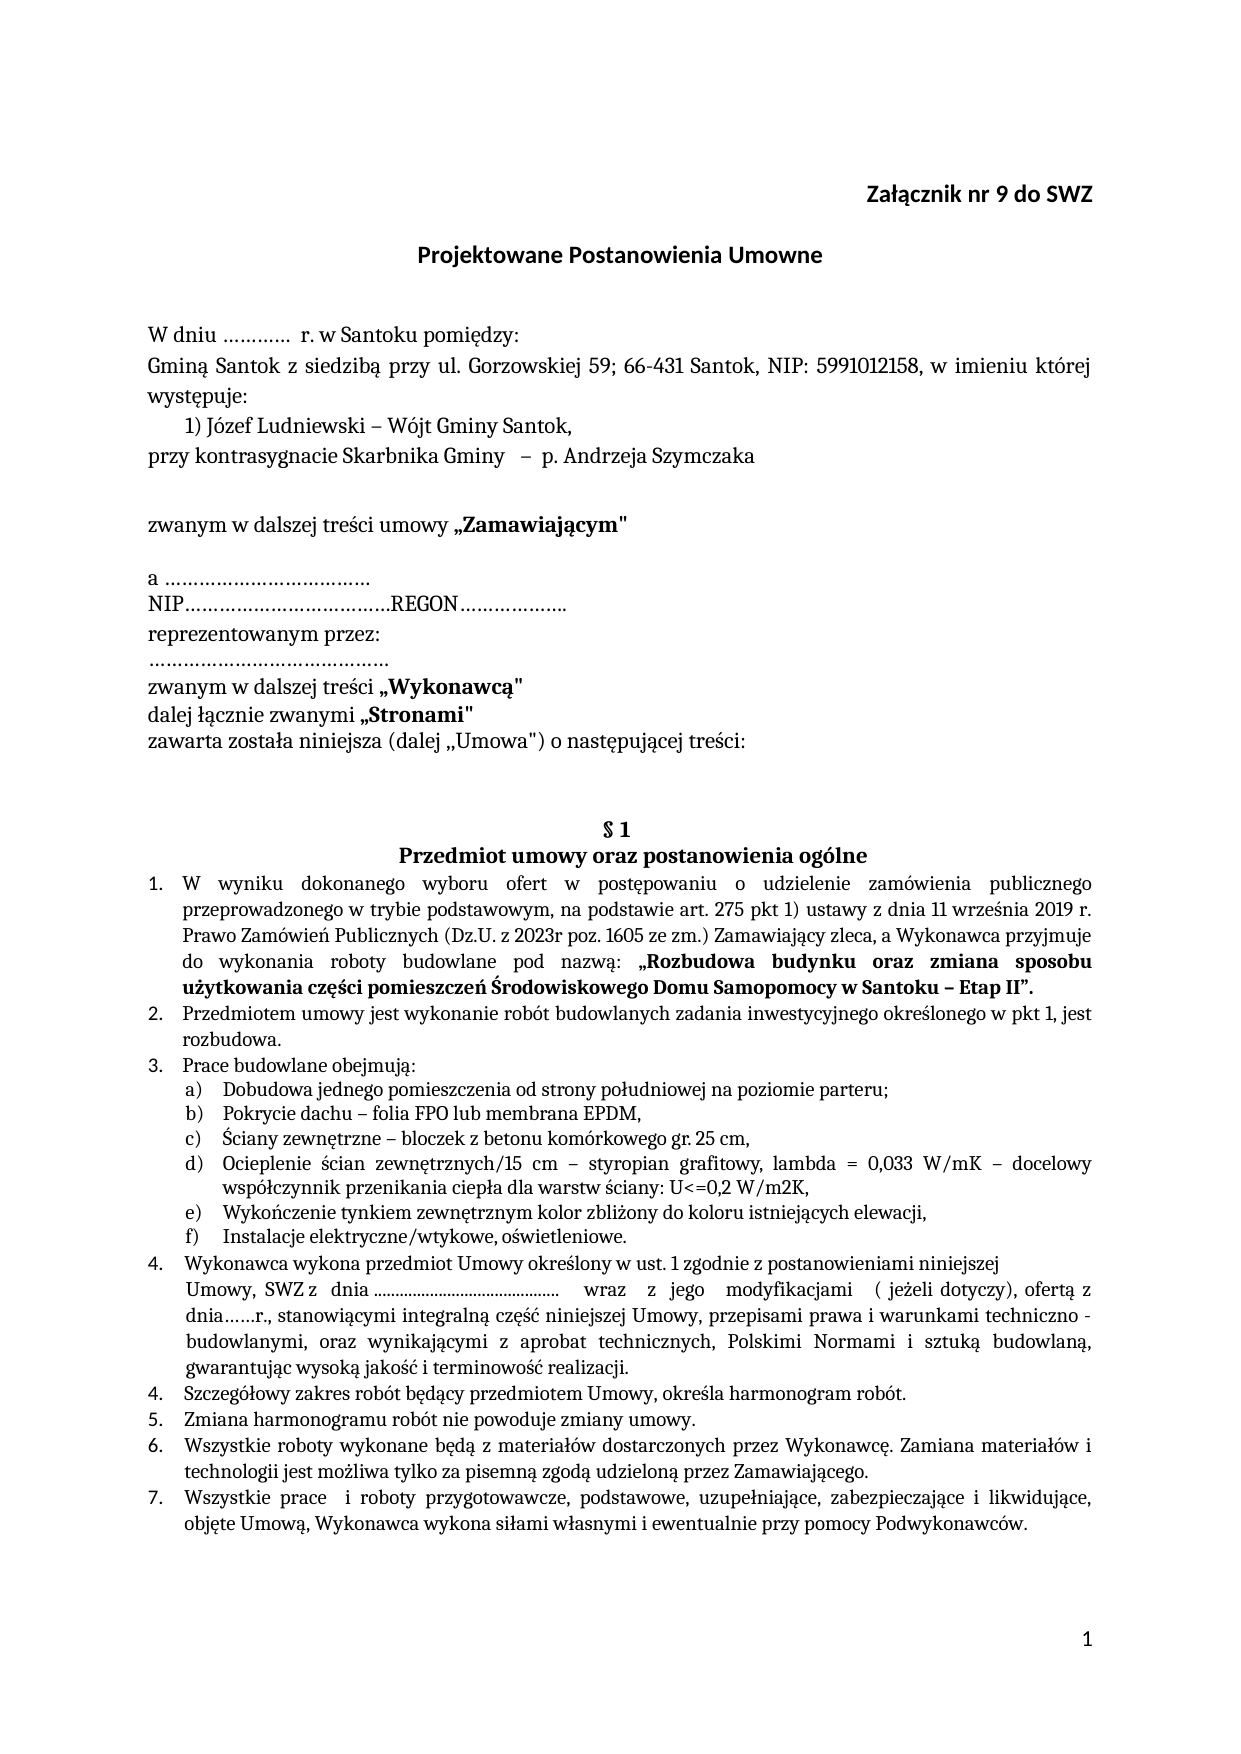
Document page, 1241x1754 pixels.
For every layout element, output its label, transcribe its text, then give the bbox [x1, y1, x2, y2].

list Pokrycie dachu – folia FPO lub membrana EPDM, [185, 1102, 1093, 1126]
list Dobudowa jednego pomieszczenia od strony południowej na poziomie parteru; [185, 1077, 1093, 1101]
list Wszystkie roboty wykonane będą z materiałów dostarczonych przez Wykonawcę. Zamiana materiałów i technologii jest możliwa tylko za pisemną zgodą udzieloną przez Zamawiającego. [148, 1432, 1093, 1484]
text zwanym w dalszej treści umowy „Zamawiającym" [148, 512, 1093, 538]
list Wszystkie prace i roboty przygotowawcze, podstawowe, uzupełniające, zabezpieczające i likwidujące, objęte Umową, Wykonawca wykona siłami własnymi i ewentualnie przy pomocy Podwykonawców. [148, 1484, 1093, 1536]
text Gminą Santok z siedzibą przy ul. Gorzowskiej 59; 66-431 Santok, NIP: 5991012158, w imieniu której występuje: [148, 352, 1093, 409]
list Józef Ludniewski – Wójt Gminy Santok, [185, 413, 1093, 439]
list Ocieplenie ścian zewnętrznych/15 cm – styropian grafitowy, lambda = 0,033 W/mK – docelowy współczynnik przenikania ciepła dla warstw ściany: U<=0,2 W/m2K, [185, 1151, 1093, 1200]
text …………………………………… [148, 647, 547, 672]
text Umowy, SWZ z dnia wraz z jego modyfikacjami ( jeżeli dotyczy), ofertą z dnia……r., stanowiącymi integralną część niniejszej Umowy, przepisami prawa i warunkami techniczno - budowlanymi, oraz wynikającymi z aprobat technicznych, Polskimi Normami i sztuką budowlaną, gwarantując wysoką jakość i terminowość realizacji. [186, 1276, 1093, 1380]
text zawarta została niniejsza (dalej ,,Umowa") o następującej treści: [148, 728, 1093, 754]
text a ……………………………… [148, 565, 1093, 591]
text dalej łącznie zwanymi „Stronami" [148, 702, 547, 728]
text zwanym w dalszej treści „Wykonawcą" [148, 674, 576, 700]
list W wyniku dokonanego wyboru ofert w postępowaniu o udzielenie zamówienia publicznego przeprowadzonego w trybie podstawowym, na podstawie art. 275 pkt 1) ustawy z dnia 11 września 2019 r. Prawo Zamówień Publicznych (Dz.U. z 2023r poz. 1605 ze zm.) Zamawiający zleca, a Wykonawca przyjmuje do wykonania roboty budowlane pod nazwą: „Rozbudowa budynku oraz zmiana sposobu użytkowania części pomieszczeń Środowiskowego Domu Samopomocy w Santoku – Etap II”. [148, 869, 1093, 999]
list Wykonawca wykona przedmiot Umowy określony w ust. 1 zgodnie z postanowieniami niniejszej [148, 1249, 1093, 1276]
text W dniu ………… r. w Santoku pomiędzy: [148, 322, 1093, 348]
text reprezentowanym przez: [148, 621, 1093, 647]
text Załącznik nr 9 do SWZ [148, 178, 1093, 209]
text §1 [148, 816, 1084, 843]
list Ściany zewnętrzne – bloczek z betonu komórkowego gr. 25 cm, [185, 1127, 1093, 1151]
text Projektowane Postanowienia Umowne [148, 239, 1093, 270]
list Przedmiotem umowy jest wykonanie robót budowlanych zadania inwestycyjnego określonego w pkt 1, jest rozbudowa. [148, 999, 1093, 1051]
text NIP………………………………REGON………………. [148, 591, 1093, 617]
list Instalacje elektryczne/wtykowe, oświetleniowe. [185, 1225, 1093, 1249]
list Zmiana harmonogramu robót nie powoduje zmiany umowy. [148, 1406, 1093, 1432]
list Wykończenie tynkiem zewnętrznym kolor zbliżony do koloru istniejących elewacji, [185, 1200, 1093, 1224]
text Przedmiot umowy oraz postanowienia ogólne [399, 843, 1093, 869]
list Szczegółowy zakres robót będący przedmiotem Umowy, określa harmonogram robót. [148, 1380, 1093, 1406]
list Prace budowlane obejmują: [148, 1051, 1093, 1077]
text przy kontrasygnacie Skarbnika Gminy – p. Andrzeja Szymczaka [148, 443, 1093, 469]
